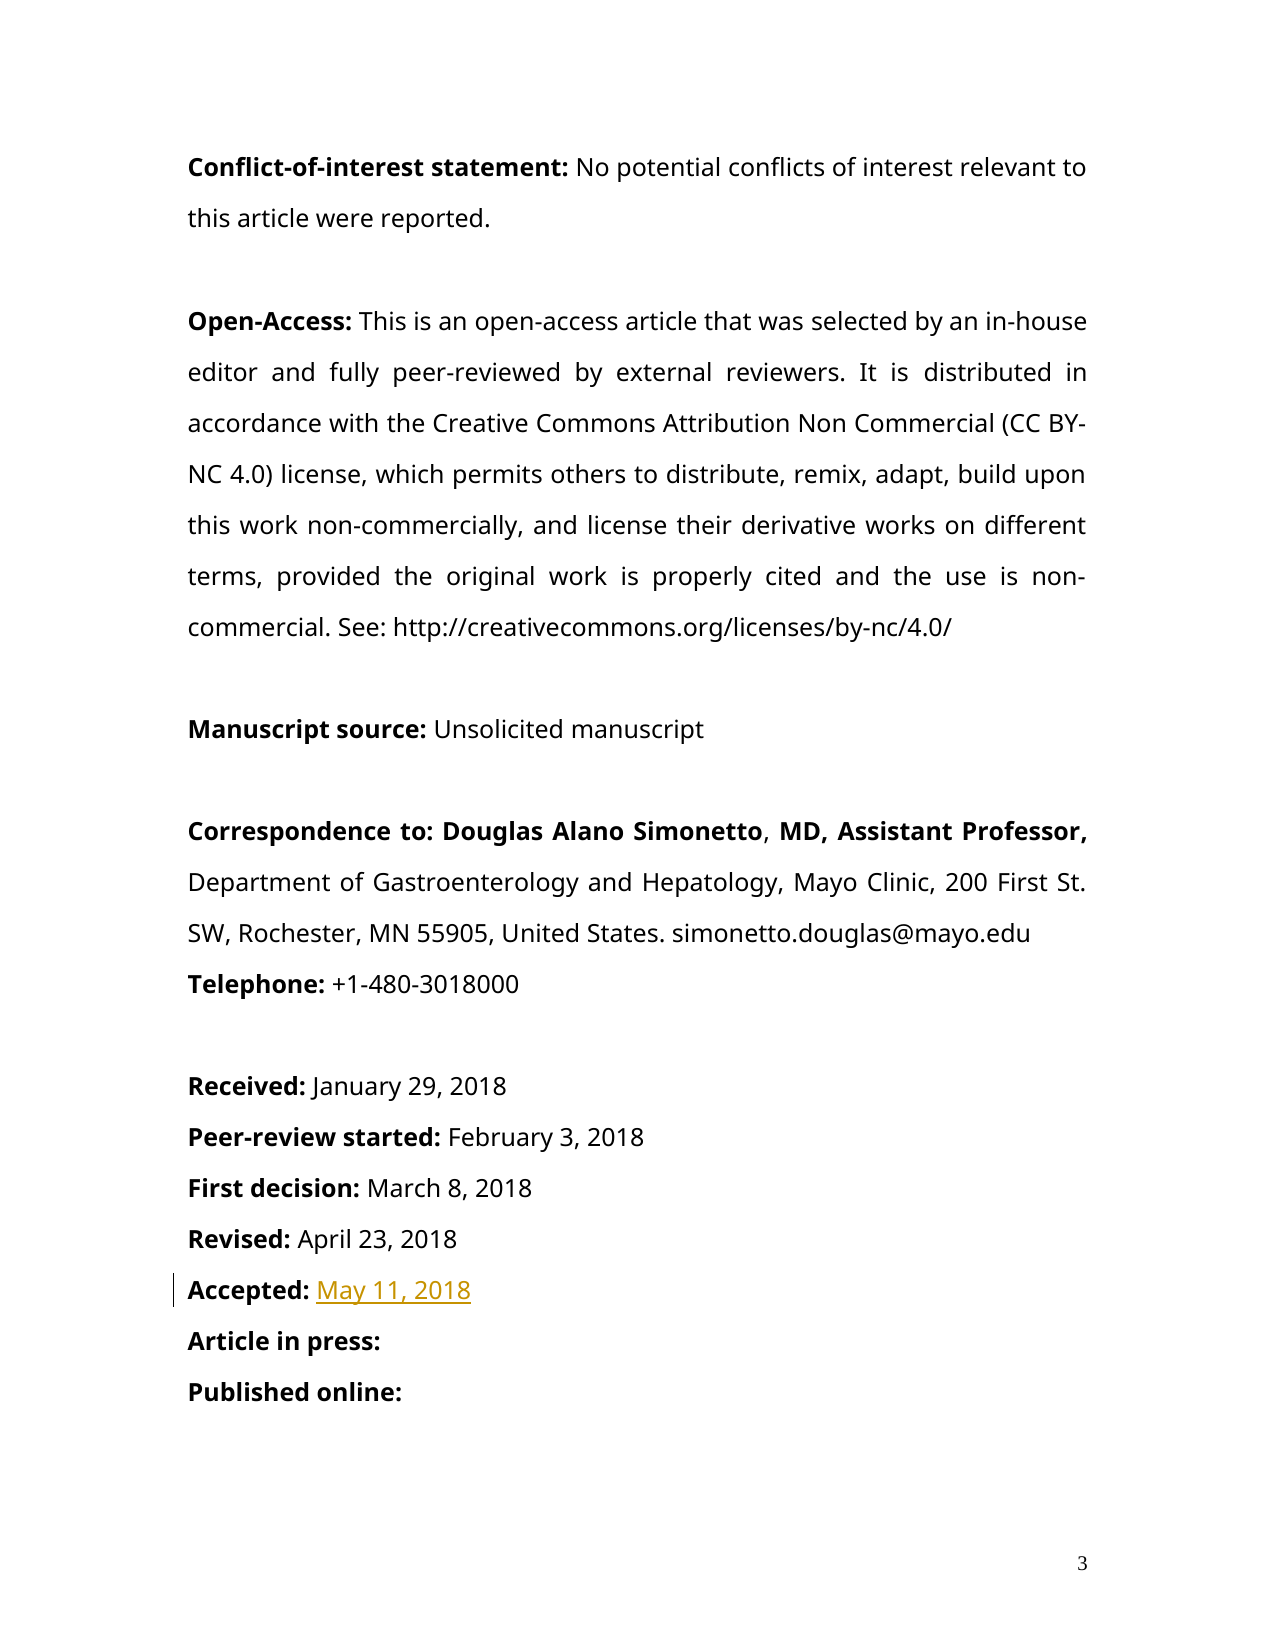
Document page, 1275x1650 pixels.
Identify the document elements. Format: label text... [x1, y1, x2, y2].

text Published online: [187, 1375, 1087, 1409]
text First decision: March 8, 2018 [187, 1171, 1087, 1205]
text Peer-review started: February 3, 2018 [187, 1120, 1087, 1154]
text Telephone: +1-480-3018000 [187, 967, 1087, 1001]
text Received: January 29, 2018 [187, 1069, 1087, 1103]
text Correspondence to: Douglas Alano Simonetto, MD, Assistant Professor, Department of Gastroenterology and Hepatology, Mayo Clinic, 200 First St. SW, Rochester, MN 55905, United States. simonetto.douglas@mayo.edu [187, 813, 1087, 950]
text Accepted: [187, 1273, 1087, 1307]
text Manuscript source: Unsolicited manuscript [187, 711, 1087, 746]
text Open-Access: This is an open-access article that was selected by an in-house editor and fully peer-reviewed by external reviewers. It is distributed in accordance with the Creative Commons Attribution Non Commercial (CC BY-NC 4.0) license, which permits others to distribute, remix, adapt, build upon this work non-commercially, and license their derivative works on different terms, provided the original work is properly cited and the use is non-commercial. See: http://creativecommons.org/licenses/by-nc/4.0/ [187, 303, 1087, 643]
text Revised: April 23, 2018 [187, 1222, 1087, 1256]
text Article in press: [187, 1324, 1087, 1358]
text Conflict-of-interest statement: No potential conflicts of interest relevant to this article were reported. [187, 150, 1087, 235]
